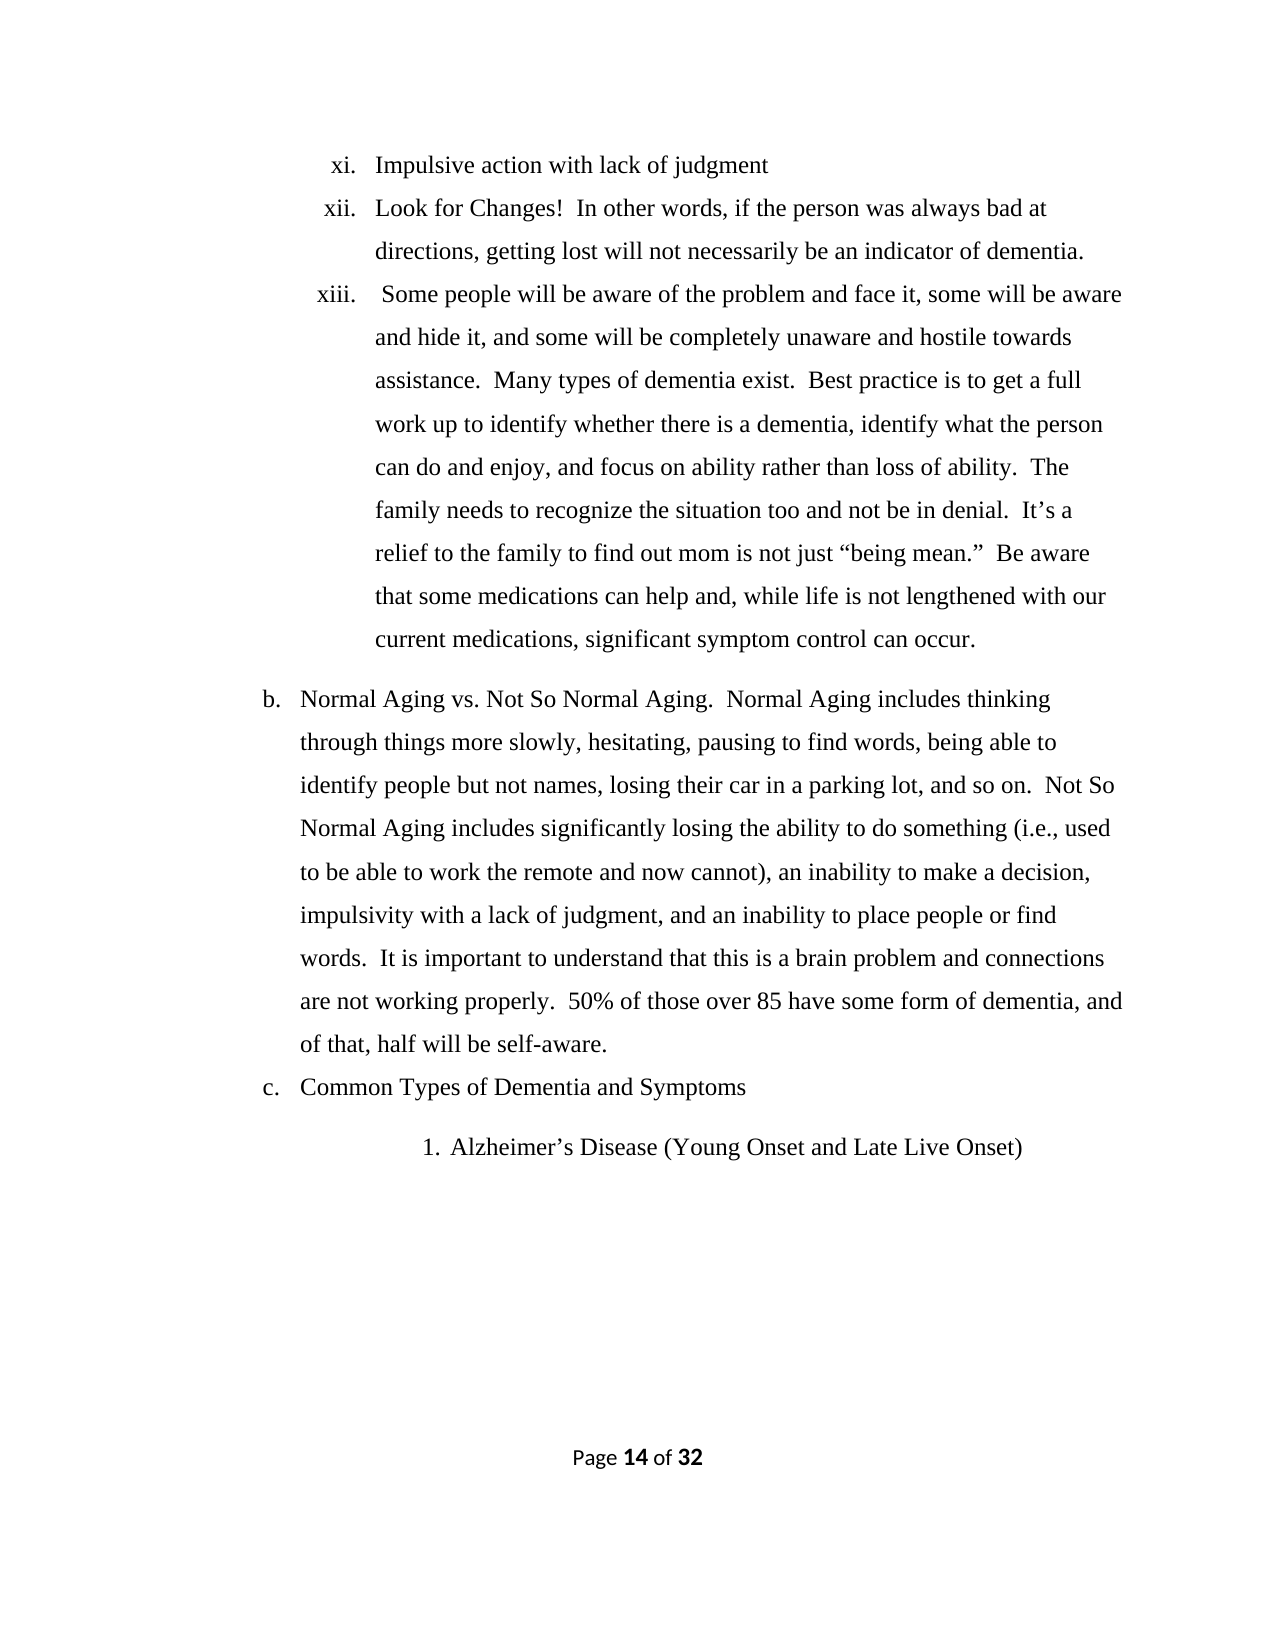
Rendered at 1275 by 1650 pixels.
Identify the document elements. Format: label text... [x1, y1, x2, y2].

list Normal Aging vs. Not So Normal Aging. Normal Aging includes thinking through things more slowly, hesitating, pausing to find words, being able to identify people but not names, losing their car in a parking lot, and so on. Not So Normal Aging includes significantly losing the ability to do something (i.e., used to be able to work the remote and now cannot), an inability to make a decision, impulsivity with a lack of judgment, and an inability to place people or find words. It is important to understand that this is a brain problem and connections are not working properly. 50% of those over 85 have some form of dementia, and of that, half will be self-aware. [262, 684, 1125, 1058]
list Look for Changes! In other words, if the person was always bad at directions, getting lost will not necessarily be an indicator of dementia. [356, 193, 1125, 265]
list Alzheimer’s Disease (Young Onset and Late Live Onset) [422, 1132, 1125, 1161]
list Some people will be aware of the problem and face it, some will be aware and hide it, and some will be completely unaware and hostile towards assistance. Many types of dementia exist. Best practice is to get a full work up to identify whether there is a dementia, identify what the person can do and enjoy, and focus on ability rather than loss of ability. The family needs to recognize the situation too and not be in denial. It’s a relief to the family to find out mom is not just “being mean.” Be aware that some medications can help and, while life is not lengthened with our current medications, significant symptom control can occur. [356, 279, 1125, 653]
list Common Types of Dementia and Symptoms [262, 1072, 1125, 1101]
list Impulsive action with lack of judgment [356, 150, 1125, 179]
